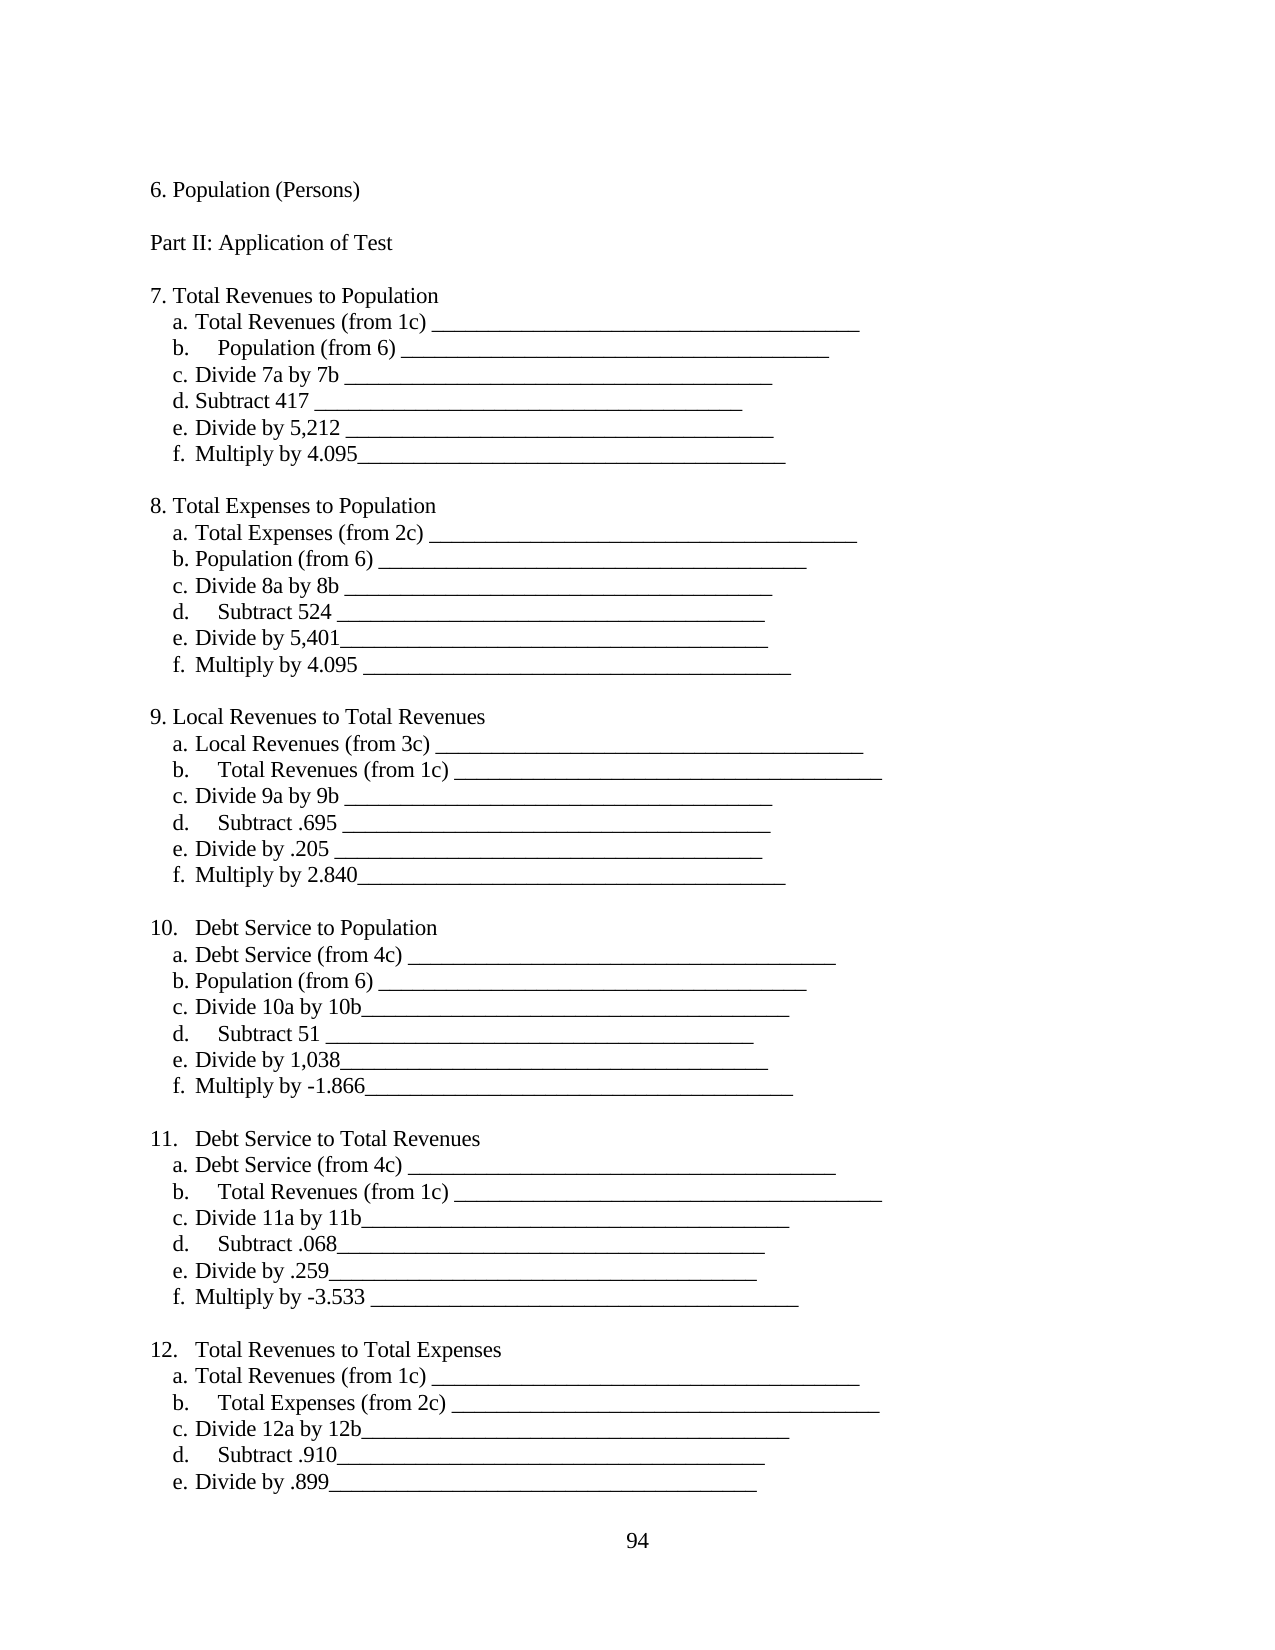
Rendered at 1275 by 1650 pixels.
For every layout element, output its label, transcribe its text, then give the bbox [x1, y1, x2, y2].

text a. Total Revenues (from 1c) ______________________________________ [150, 308, 1125, 334]
text e. Divide by .259______________________________________ [150, 1257, 1125, 1283]
text f. Multiply by 2.840______________________________________ [150, 862, 1125, 888]
text e. Divide by .899______________________________________ [150, 1468, 1125, 1494]
text c. Divide 12a by 12b______________________________________ [150, 1415, 1125, 1441]
text e. Divide by .205 ______________________________________ [150, 835, 1125, 862]
text b. Total Revenues (from 1c) ______________________________________ [150, 1178, 1125, 1204]
text a. Total Expenses (from 2c) ______________________________________ [150, 519, 1125, 545]
text d. Subtract .695 ______________________________________ [150, 809, 1125, 835]
text 9. Local Revenues to Total Revenues [150, 703, 1125, 730]
text d. Subtract 524 ______________________________________ [150, 598, 1125, 624]
text f. Multiply by 4.095 ______________________________________ [150, 651, 1125, 677]
text d. Subtract 417 ______________________________________ [150, 387, 1125, 413]
text 12. Total Revenues to Total Expenses [150, 1336, 1125, 1362]
text e. Divide by 5,401______________________________________ [150, 624, 1125, 651]
text 11. Debt Service to Total Revenues [150, 1125, 1125, 1151]
text Part II: Application of Test [150, 229, 1125, 255]
text f. Multiply by 4.095______________________________________ [150, 440, 1125, 466]
text a. Debt Service (from 4c) ______________________________________ [150, 1151, 1125, 1178]
text a. Debt Service (from 4c) ______________________________________ [150, 941, 1125, 967]
text b. Population (from 6) ______________________________________ [150, 545, 1125, 572]
text c. Divide 7a by 7b ______________________________________ [150, 361, 1125, 387]
text f. Multiply by -3.533 ______________________________________ [150, 1283, 1125, 1309]
text 10. Debt Service to Population [150, 914, 1125, 941]
text c. Divide 11a by 11b______________________________________ [150, 1204, 1125, 1231]
text 7. Total Revenues to Population [150, 282, 1125, 308]
text b. Population (from 6) ______________________________________ [150, 967, 1125, 993]
text a. Total Revenues (from 1c) ______________________________________ [150, 1362, 1125, 1389]
text e. Divide by 1,038______________________________________ [150, 1046, 1125, 1072]
text d. Subtract .910______________________________________ [150, 1441, 1125, 1468]
text e. Divide by 5,212 ______________________________________ [150, 413, 1125, 440]
text 8. Total Expenses to Population [150, 493, 1125, 519]
text a. Local Revenues (from 3c) ______________________________________ [150, 730, 1125, 756]
text b. Total Expenses (from 2c) ______________________________________ [150, 1389, 1125, 1415]
text b. Population (from 6) ______________________________________ [150, 334, 1125, 361]
text 6. Population (Persons) [150, 176, 1125, 203]
text c. Divide 8a by 8b ______________________________________ [150, 572, 1125, 598]
text c. Divide 10a by 10b______________________________________ [150, 993, 1125, 1020]
text f. Multiply by -1.866______________________________________ [150, 1072, 1125, 1099]
text d. Subtract 51 ______________________________________ [150, 1020, 1125, 1046]
text d. Subtract .068______________________________________ [150, 1231, 1125, 1257]
text b. Total Revenues (from 1c) ______________________________________ [150, 756, 1125, 782]
text c. Divide 9a by 9b ______________________________________ [150, 782, 1125, 809]
